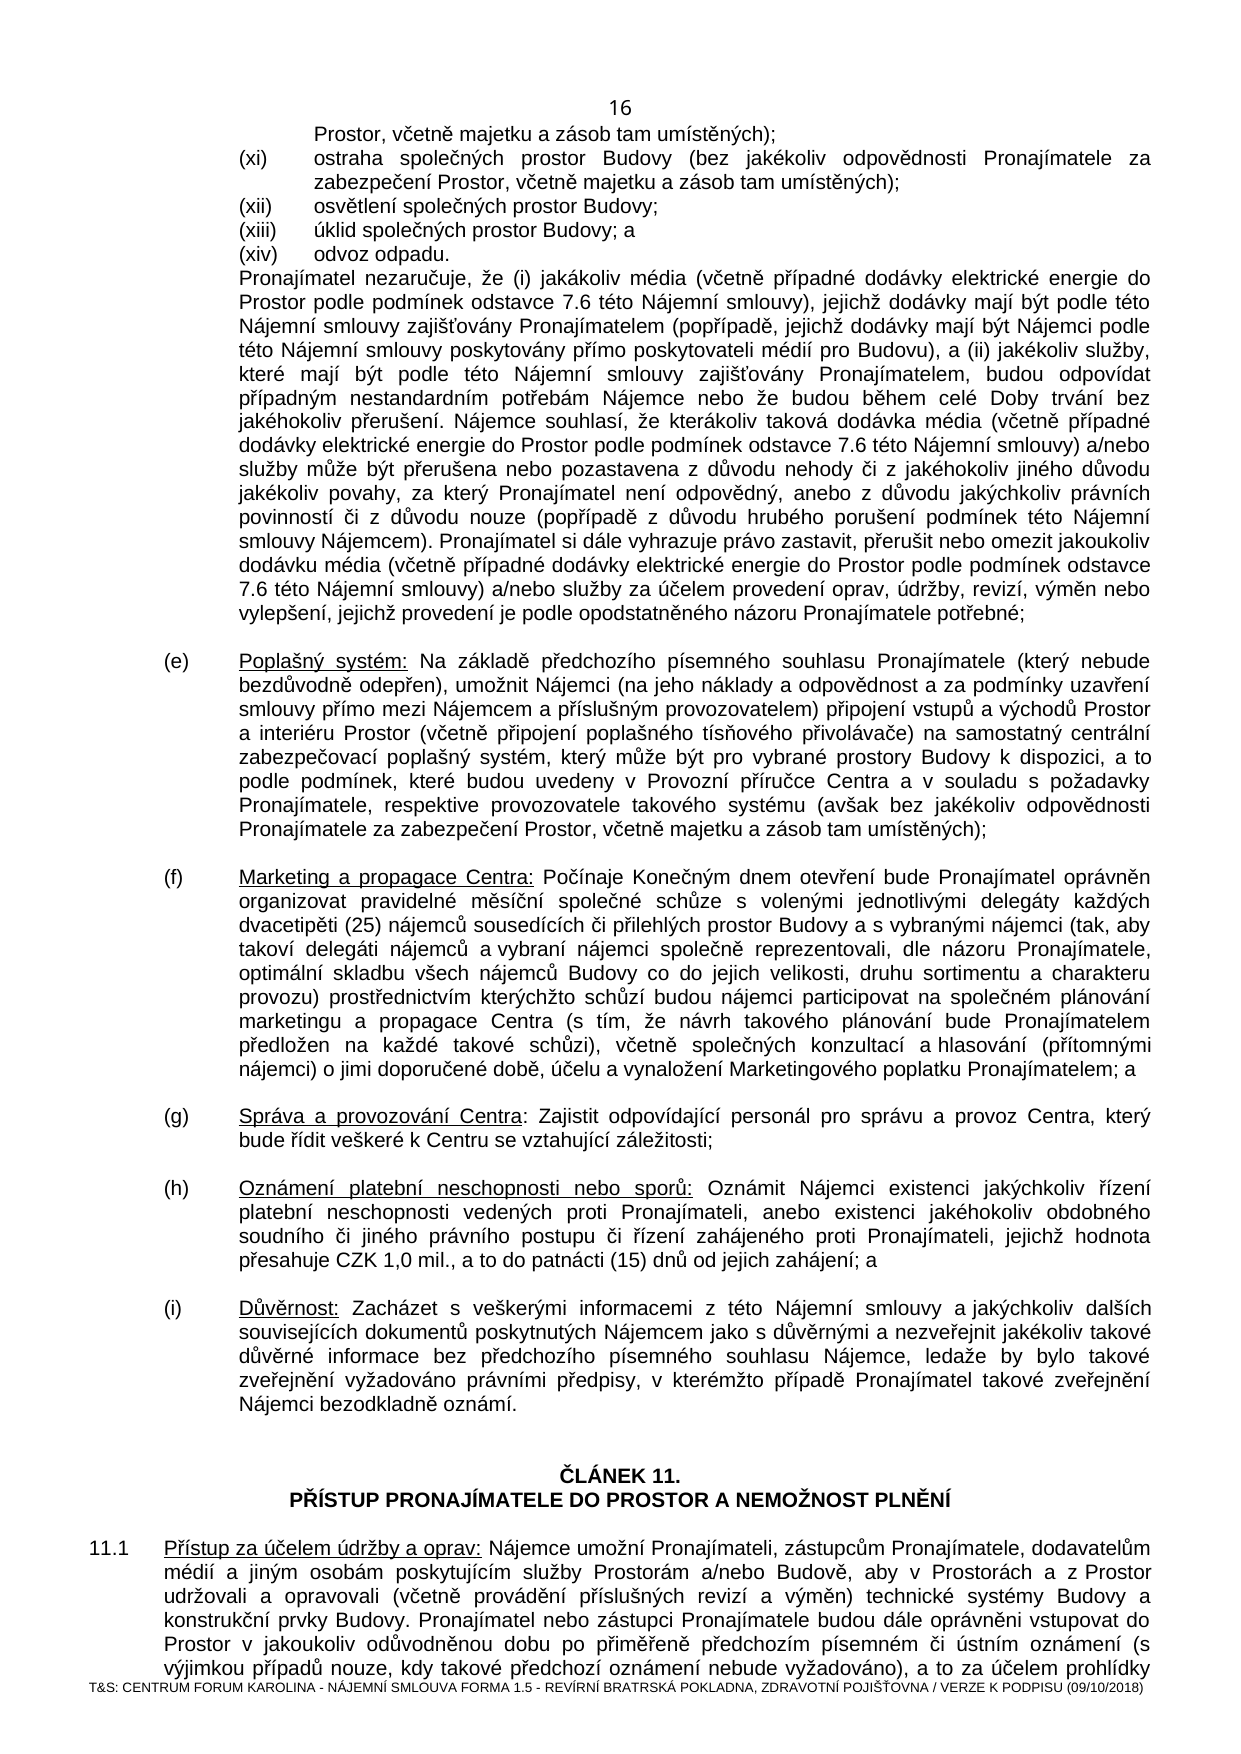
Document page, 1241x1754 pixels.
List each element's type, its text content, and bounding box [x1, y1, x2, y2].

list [88, 93, 1152, 146]
list (xi) ostraha společných prostor Budovy (bez jakékoliv odpovědnosti Pronajímatele za zabezpečení Prostor, včetně majetku a zásob tam umístěných); [88, 146, 1152, 193]
list Důvěrnost: Zacházet s veškerými informacemi z této Nájemní smlouvy a jakýchkoliv dalších souvisejících dokumentů poskytnutých Nájemcem jako s důvěrnými a nezveřejnit jakékoliv takové důvěrné informace bez předchozího písemného souhlasu Nájemce, ledaže by bylo takové zveřejnění vyžadováno právními předpisy, v kterémžto případě Pronajímatel takové zveřejnění Nájemci bezodkladně oznámí. [163, 1296, 1152, 1416]
list (xiii) úklid společných prostor Budovy; a [88, 218, 1152, 242]
list osvětlení společných prostor Budovy; [238, 194, 1152, 218]
list PŘÍSTUP PRONAJÍMATELE DO PROSTOR A NEMOŽNOST PLNĚNÍ [88, 1488, 1152, 1512]
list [88, 1536, 1152, 1679]
list Marketing a propagace Centra: Počínaje Konečným dnem otevření bude Pronajímatel oprávněn organizovat pravidelné měsíční společné schůze s volenými jednotlivými delegáty každých dvacetipěti (25) nájemců sousedících či přilehlých prostor Budovy a s vybranými nájemci (tak, aby takoví delegáti nájemců a vybraní nájemci společně reprezentovali, dle názoru Pronajímatele, optimální skladbu všech nájemců Budovy co do jejich velikosti, druhu sortimentu a charakteru provozu) prostřednictvím kterýchžto schůzí budou nájemci participovat na společném plánování marketingu a propagace Centra (s tím, že návrh takového plánování bude Pronajímatelem předložen na každé takové schůzi), včetně společných konzultací a hlasování (přítomnými nájemci) o jimi doporučené době, účelu a vynaložení Marketingového poplatku Pronajímatelem; a [163, 865, 1152, 1080]
list Poplašný systém: Na základě předchozího písemného souhlasu Pronajímatele (který nebude bezdůvodně odepřen), umožnit Nájemci (na jeho náklady a odpovědnost a za podmínky uzavření smlouvy přímo mezi Nájemcem a příslušným provozovatelem) připojení vstupů a východů Prostor a interiéru Prostor (včetně připojení poplašného tísňového přivolávače) na samostatný centrální zabezpečovací poplašný systém, který může být pro vybrané prostory Budovy k dispozici, a to podle podmínek, které budou uvedeny v Provozní příručce Centra a v souladu s požadavky Pronajímatele, respektive provozovatele takového systému (avšak bez jakékoliv odpovědnosti Pronajímatele za zabezpečení Prostor, včetně majetku a zásob tam umístěných); [163, 649, 1152, 841]
list Pronajímatel nezaručuje, že (i) jakákoliv média (včetně případné dodávky elektrické energie do Prostor podle podmínek odstavce 7.6 této Nájemní smlouvy), jejichž dodávky mají být podle této Nájemní smlouvy zajišťovány Pronajímatelem (popřípadě, jejichž dodávky mají být Nájemci podle této Nájemní smlouvy poskytovány přímo poskytovateli médií pro Budovu), a (ii) jakékoliv služby, které mají být podle této Nájemní smlouvy zajišťovány Pronajímatelem, budou odpovídat případným nestandardním potřebám Nájemce nebo že budou během celé Doby trvání bez jakéhokoliv přerušení. Nájemce souhlasí, že kterákoliv taková dodávka média (včetně případné dodávky elektrické energie do Prostor podle podmínek odstavce 7.6 této Nájemní smlouvy) a/nebo služby může být přerušena nebo pozastavena z důvodu nehody či z jakéhokoliv jiného důvodu jakékoliv povahy, za který Pronajímatel není odpovědný, anebo z důvodu jakýchkoliv právních povinností či z důvodu nouze (popřípadě z důvodu hrubého porušení podmínek této Nájemní smlouvy Nájemcem). Pronajímatel si dále vyhrazuje právo zastavit, přerušit nebo omezit jakoukoliv dodávku média (včetně případné dodávky elektrické energie do Prostor podle podmínek odstavce 7.6 této Nájemní smlouvy) a/nebo služby za účelem provedení oprav, údržby, revizí, výměn nebo vylepšení, jejichž provedení je podle opodstatněného názoru Pronajímatele potřebné; [88, 266, 1152, 625]
list Oznámení platební neschopnosti nebo sporů: Oznámit Nájemci existenci jakýchkoliv řízení platební neschopnosti vedených proti Pronajímateli, anebo existenci jakéhokoliv obdobného soudního či jiného právního postupu či řízení zahájeného proti Pronajímateli, jejichž hodnota přesahuje CZK 1,0 mil., a to do patnácti (15) dnů od jejich zahájení; a [163, 1176, 1152, 1272]
list ČLÁNEK 11. [88, 1464, 1152, 1488]
list (xiv) odvoz odpadu. [88, 242, 1152, 266]
list Správa a provozování Centra: Zajistit odpovídající personál pro správu a provoz Centra, který bude řídit veškeré k Centru se vztahující záležitosti; [163, 1104, 1152, 1152]
